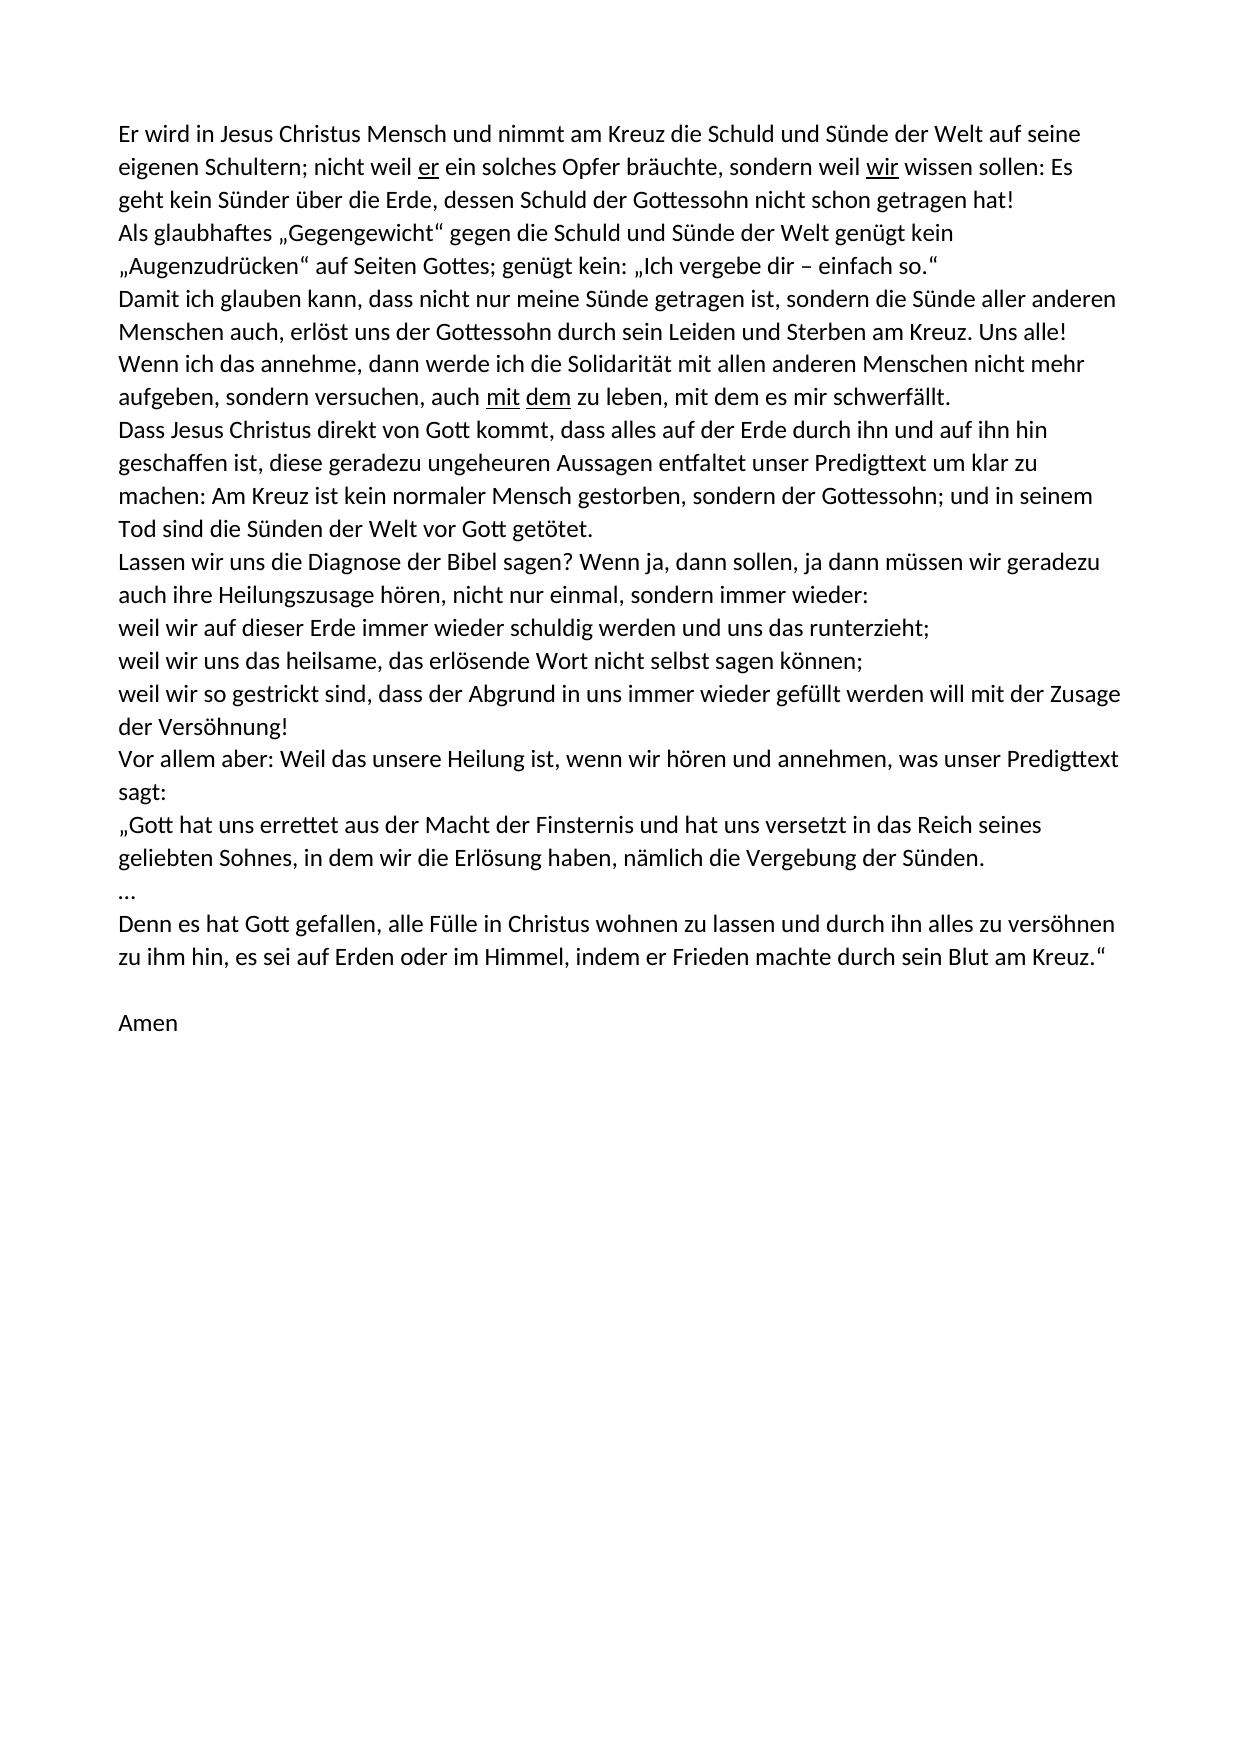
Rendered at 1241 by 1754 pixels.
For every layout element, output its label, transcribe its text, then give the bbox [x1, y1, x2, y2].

text Denn es hat Gott gefallen, alle Fülle in Christus wohnen zu lassen und durch ihn alles zu versöhnen zu ihm hin, es sei auf Erden oder im Himmel, indem er Frieden machte durch sein Blut am Kreuz.“ [118, 908, 1122, 972]
text Damit ich glauben kann, dass nicht nur meine Sünde getragen ist, sondern die Sünde aller anderen Menschen auch, erlöst uns der Gottessohn durch sein Leiden und Sterben am Kreuz. Uns alle! [118, 283, 1122, 346]
text Amen [118, 1007, 1122, 1037]
text Er wird in Jesus Christus Mensch und nimmt am Kreuz die Schuld und Sünde der Welt auf seine eigenen Schultern; nicht weil er ein solches Opfer bräuchte, sondern weil wir wissen sollen: Es geht kein Sünder über die Erde, dessen Schuld der Gottessohn nicht schon getragen hat! [118, 118, 1122, 214]
text Lassen wir uns die Diagnose der Bibel sagen? Wenn ja, dann sollen, ja dann müssen wir geradezu auch ihre Heilungszusage hören, nicht nur einmal, sondern immer wieder: [118, 546, 1122, 609]
text „Gott hat uns errettet aus der Macht der Finsternis und hat uns versetzt in das Reich seines geliebten Sohnes, in dem wir die Erlösung haben, nämlich die Vergebung der Sünden. [118, 809, 1122, 873]
text weil wir uns das heilsame, das erlösende Wort nicht selbst sagen können; [118, 645, 1122, 675]
text Wenn ich das annehme, dann werde ich die Solidarität mit allen anderen Menschen nicht mehr aufgeben, sondern versuchen, auch mit dem zu leben, mit dem es mir schwerfällt. [118, 348, 1122, 412]
text Als glaubhaftes „Gegengewicht“ gegen die Schuld und Sünde der Welt genügt kein „Augenzudrücken“ auf Seiten Gottes; genügt kein: „Ich vergebe dir – einfach so.“ [118, 217, 1122, 280]
text … [118, 875, 1122, 906]
text Dass Jesus Christus direkt von Gott kommt, dass alles auf der Erde durch ihn und auf ihn hin geschaffen ist, diese geradezu ungeheuren Aussagen entfaltet unser Predigttext um klar zu machen: Am Kreuz ist kein normaler Mensch gestorben, sondern der Gottessohn; und in seinem Tod sind die Sünden der Welt vor Gott getötet. [118, 414, 1122, 544]
text weil wir auf dieser Erde immer wieder schuldig werden und uns das runterzieht; [118, 612, 1122, 642]
text Vor allem aber: Weil das unsere Heilung ist, wenn wir hören und annehmen, was unser Predigttext sagt: [118, 743, 1122, 807]
text weil wir so gestrickt sind, dass der Abgrund in uns immer wieder gefüllt werden will mit der Zusage der Versöhnung! [118, 678, 1122, 741]
